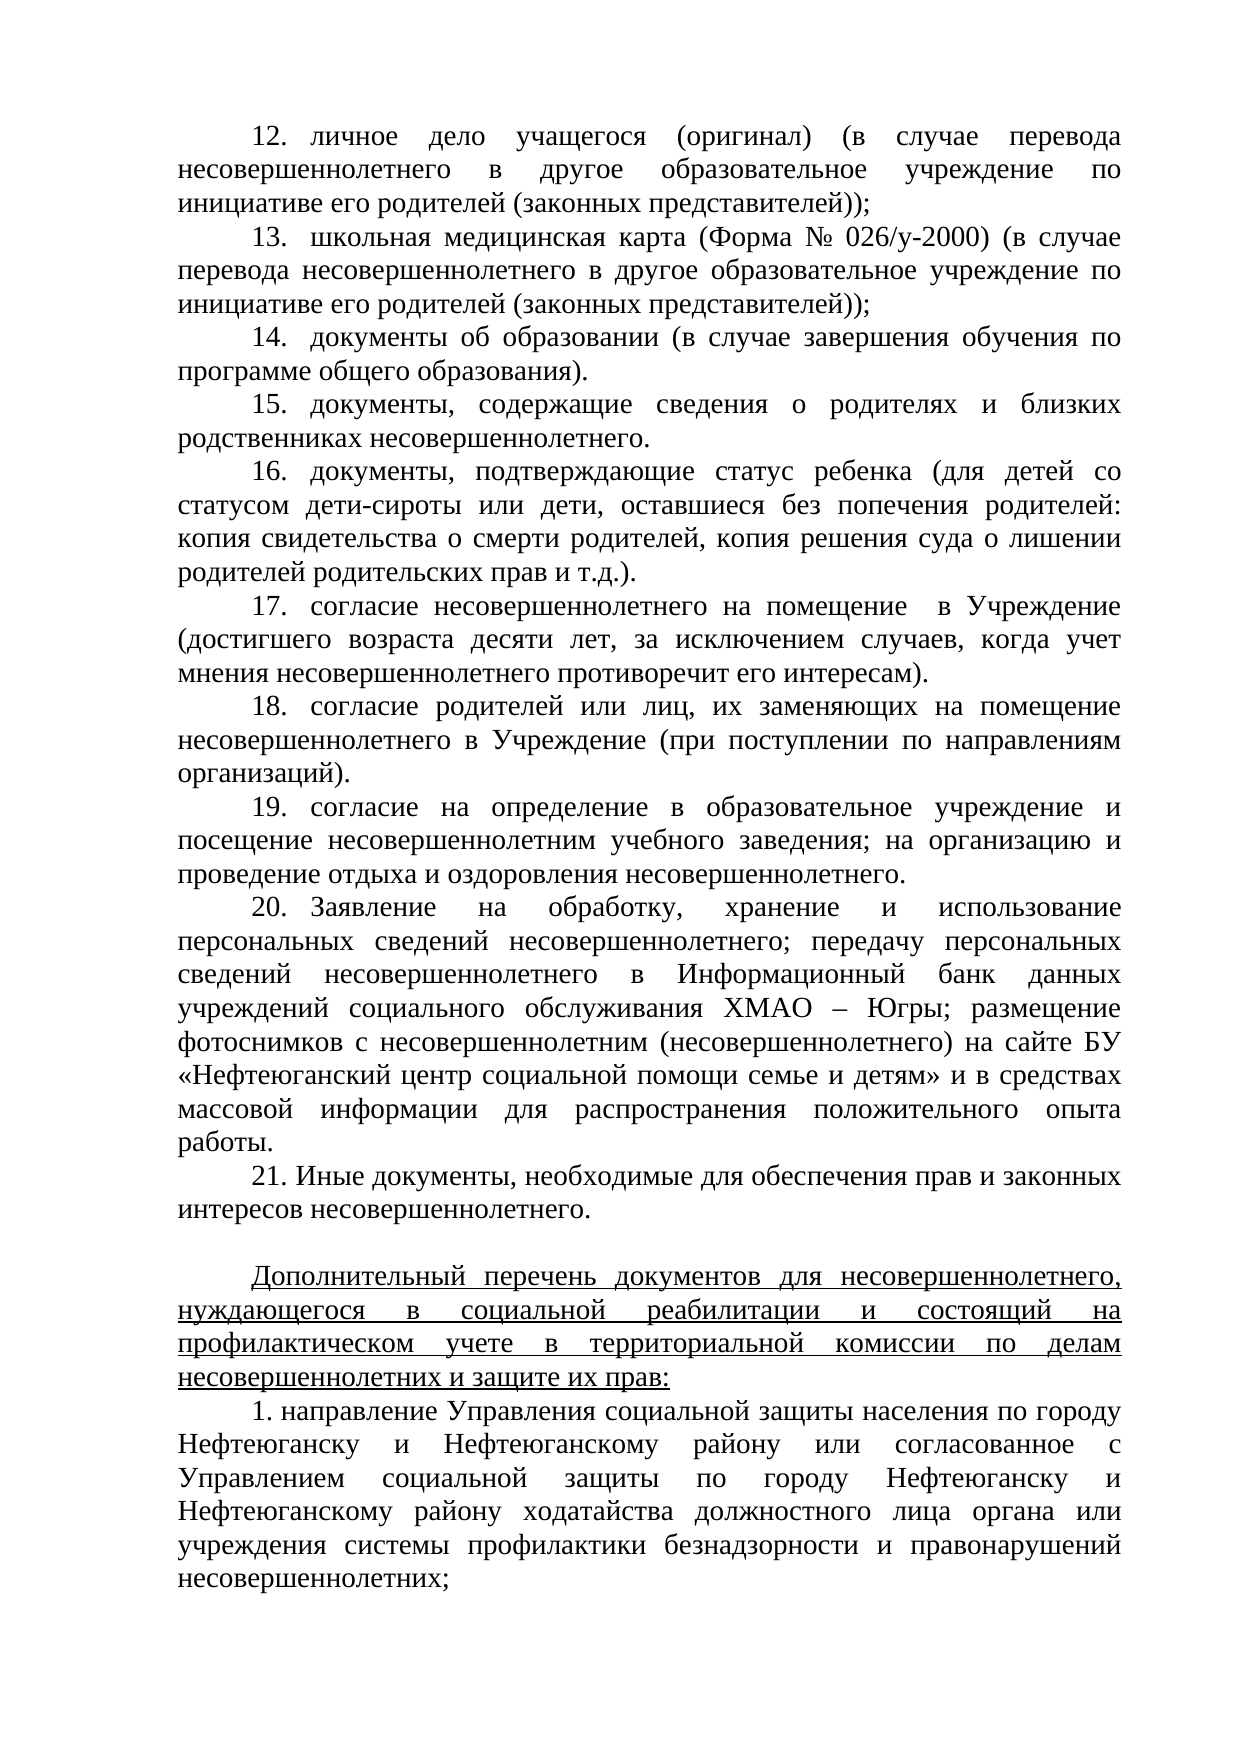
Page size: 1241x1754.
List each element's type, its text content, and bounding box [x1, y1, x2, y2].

list документы об образовании (в случае завершения обучения по программе общего образования). [177, 319, 1122, 386]
text Дополнительный перечень документов для несовершеннолетнего, нуждающегося в социальной реабилитации и состоящий на профилактическом учете в территориальной комиссии по делам несовершеннолетних и защите их прав: [177, 1258, 1122, 1321]
list документы, подтверждающие статус ребенка (для детей со статусом дети-сироты или дети, оставшиеся без попечения родителей: копия свидетельства о смерти родителей, копия решения суда о лишении родителей родительских прав и т.д.). [177, 453, 1122, 588]
list Иные документы, необходимые для обеспечения прав и законных интересов несовершеннолетнего. [177, 1158, 1122, 1225]
list согласие на определение в образовательное учреждение и посещение несовершеннолетним учебного заведения; на организацию и проведение отдыха и оздоровления несовершеннолетнего. [177, 789, 1122, 889]
list документы, содержащие сведения о родителях и близких родственниках несовершеннолетнего. [177, 386, 1122, 453]
list согласие родителей или лиц, их заменяющих на помещение несовершеннолетнего в Учреждение (при поступлении по направлениям организаций). [177, 688, 1122, 789]
text Дополнительный перечень документов для несовершеннолетнего, нуждающегося в социальной реабилитации и состоящий на профилактическом учете в территориальной комиссии по делам несовершеннолетних и защите их прав: [177, 1322, 1122, 1355]
list согласие несовершеннолетнего на помещение в Учреждение (достигшего возраста десяти лет, за исключением случаев, когда учет мнения несовершеннолетнего противоречит его интересам). [177, 588, 1122, 688]
list Заявление на обработку, хранение и использование персональных сведений несовершеннолетнего; передачу персональных сведений несовершеннолетнего в Информационный банк данных учреждений социального обслуживания ХМАО – Югры; размещение фотоснимков с несовершеннолетним (несовершеннолетнего) на сайте БУ «Нефтеюганский центр социальной помощи семье и детям» и в средствах массовой информации для распространения положительного опыта работы. [177, 889, 1122, 1158]
text Дополнительный перечень документов для несовершеннолетнего, нуждающегося в социальной реабилитации и состоящий на профилактическом учете в территориальной комиссии по делам несовершеннолетних и защите их прав: [177, 1356, 1122, 1393]
list направление Управления социальной защиты населения по городу Нефтеюганску и Нефтеюганскому району или согласованное с Управлением социальной защиты по городу Нефтеюганску и Нефтеюганскому району ходатайства должностного лица органа или учреждения системы профилактики безнадзорности и правонарушений несовершеннолетних; [177, 1393, 1122, 1594]
list личное дело учащегося (оригинал) (в случае перевода несовершеннолетнего в другое образовательное учреждение по инициативе его родителей (законных представителей)); [177, 118, 1122, 219]
list школьная медицинская карта (Форма № 026/у-2000) (в случае перевода несовершеннолетнего в другое образовательное учреждение по инициативе его родителей (законных представителей)); [177, 219, 1122, 319]
